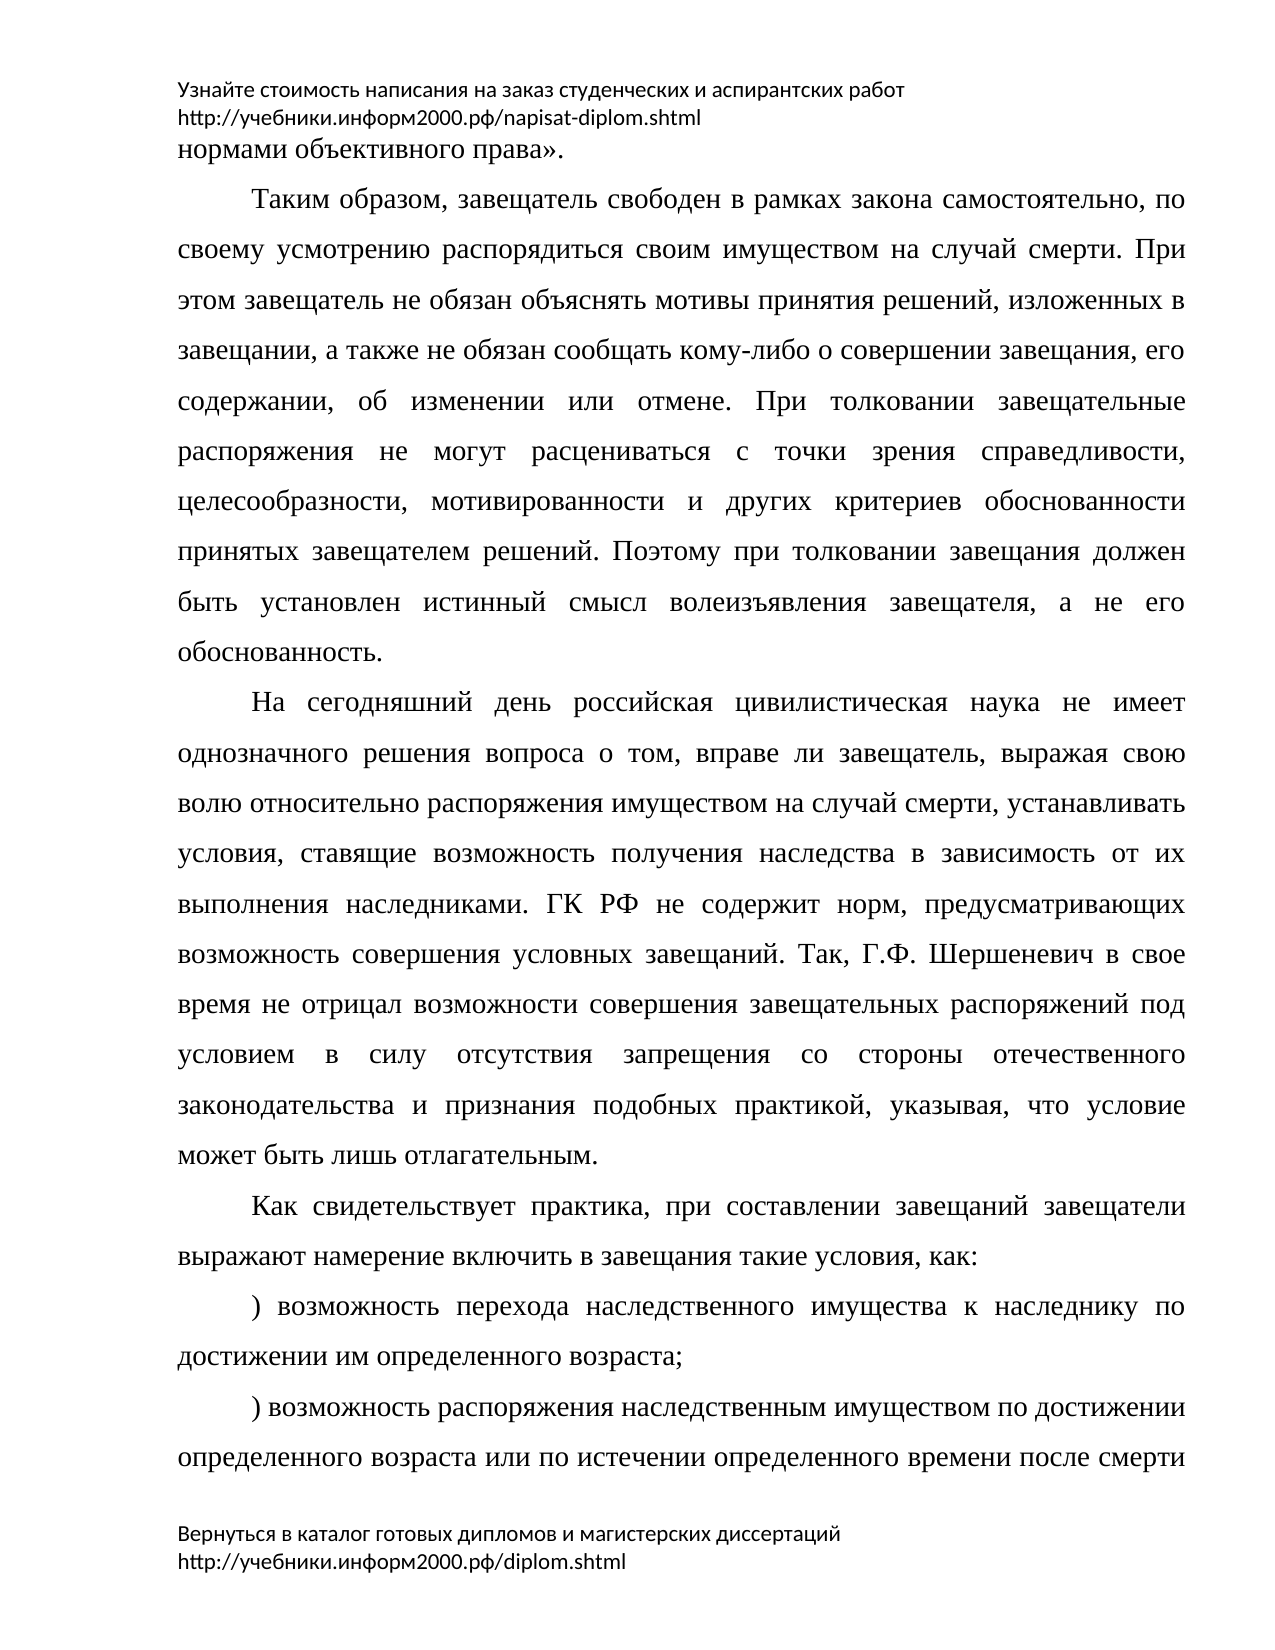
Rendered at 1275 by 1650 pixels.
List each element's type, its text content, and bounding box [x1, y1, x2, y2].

text Таким образом, завещатель свободен в рамках закона самостоятельно, по своему усмотрению распорядиться своим имуществом на случай смерти. При этом завещатель не обязан объяснять мотивы принятия решений, изложенных в завещании, а также не обязан сообщать кому-либо о совершении завещания, его содержании, об изменении или отмене. При толковании завещательные распоряжения не могут расцениваться с точки зрения справедливости, целесообразности, мотивированности и других критериев обоснованности принятых завещателем решений. Поэтому при толковании завещания должен быть установлен истинный смысл волеизъявления завещателя, а не его обоснованность. [177, 181, 1186, 668]
text ) возможность перехода наследственного имущества к наследнику по достижении им определенного возраста; [177, 1288, 1186, 1372]
text На сегодняшний день российская цивилистическая наука не имеет однозначного решения вопроса о том, вправе ли завещатель, выражая свою волю относительно распоряжения имуществом на случай смерти, устанавливать условия, ставящие возможность получения наследства в зависимость от их выполнения наследниками. ГК РФ не содержит норм, предусматривающих возможность совершения условных завещаний. Так, Г.Ф. Шершеневич в свое время не отрицал возможности совершения завещательных распоряжений под условием в силу отсутствия запрещения со стороны отечественного законодательства и признания подобных практикой, указывая, что условие может быть лишь отлагательным. [177, 684, 1186, 1171]
text Как свидетельствует практика, при составлении завещаний завещатели выражают намерение включить в завещания такие условия, как: [177, 1188, 1186, 1271]
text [177, 1389, 1186, 1473]
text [177, 131, 1186, 164]
